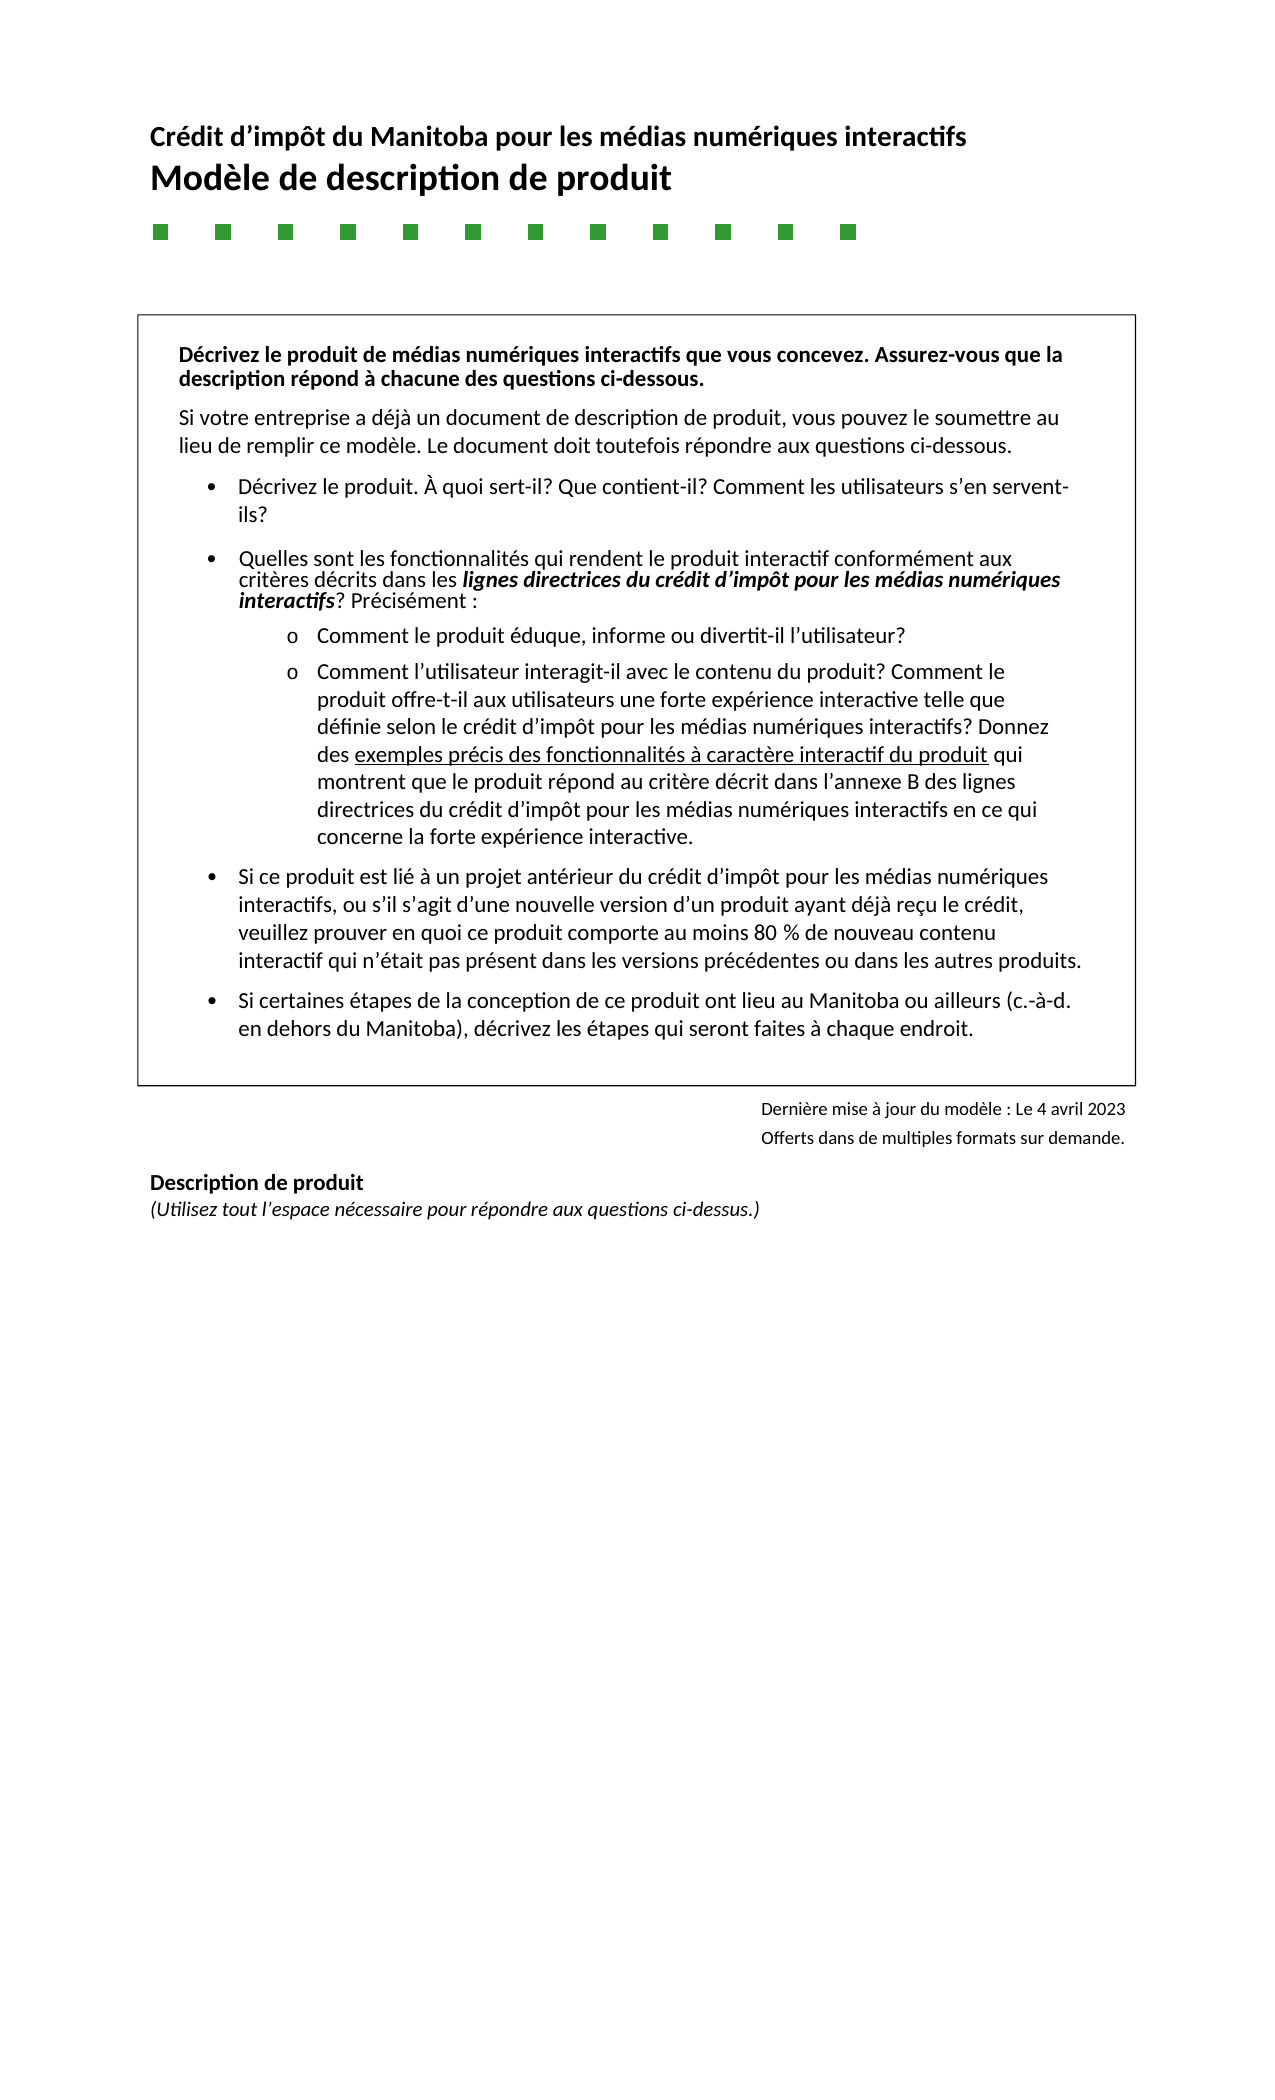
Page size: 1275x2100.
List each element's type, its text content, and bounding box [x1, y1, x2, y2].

text Crédit d’impôt du Manitoba pour les médias numériques interactifs [150, 118, 1137, 154]
text Dernière mise à jour du modèle : Le 4 avril 2023 [137, 1097, 1125, 1119]
text Description de produit [150, 1168, 1137, 1196]
title Modèle de description de produit [150, 154, 1137, 200]
text Offerts dans de multiples formats sur demande. [137, 1126, 1125, 1149]
text (Utilisez tout l’espace nécessaire pour répondre aux questions ci-dessus.) [150, 1196, 1137, 1222]
